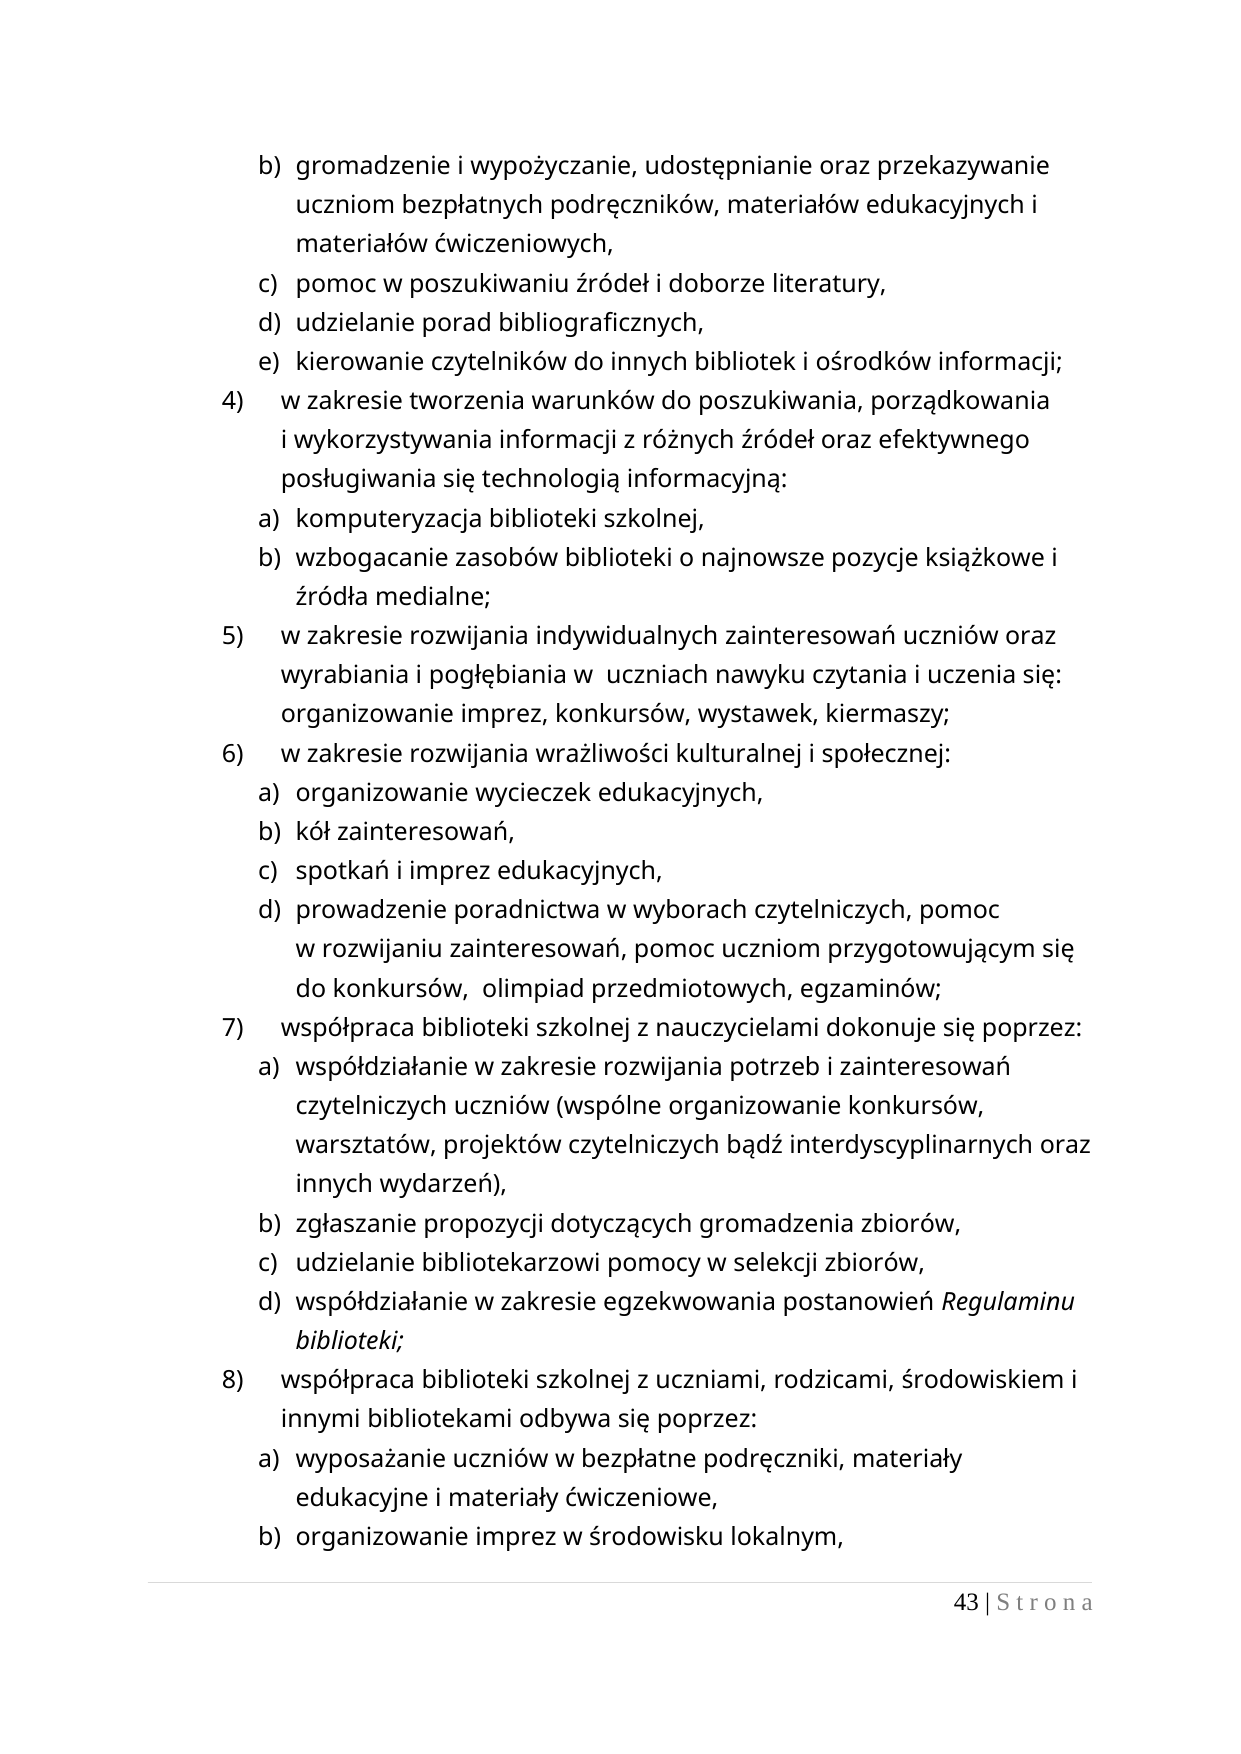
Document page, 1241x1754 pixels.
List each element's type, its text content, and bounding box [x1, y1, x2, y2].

list współpraca biblioteki szkolnej z nauczycielami dokonuje się poprzez: [222, 1009, 1092, 1043]
list współdziałanie w zakresie egzekwowania postanowień Regulaminu biblioteki; [258, 1283, 1092, 1357]
list gromadzenie i wypożyczanie, udostępnianie oraz przekazywanie uczniom bezpłatnych podręczników, materiałów edukacyjnych i materiałów ćwiczeniowych, [258, 148, 1092, 260]
list współdziałanie w zakresie rozwijania potrzeb i zainteresowań czytelniczych uczniów (wspólne organizowanie konkursów, warsztatów, projektów czytelniczych bądź interdyscyplinarnych oraz innych wydarzeń), [258, 1048, 1092, 1200]
list kierowanie czytelników do innych bibliotek i ośrodków informacji; [258, 343, 1092, 378]
list w zakresie rozwijania indywidualnych zainteresowań uczniów oraz wyrabiania i pogłębiania w uczniach nawyku czytania i uczenia się: organizowanie imprez, konkursów, wystawek, kiermaszy; [222, 618, 1092, 730]
list udzielanie porad bibliograficznych, [258, 304, 1092, 338]
list spotkań i imprez edukacyjnych, [258, 853, 1092, 887]
list w zakresie tworzenia warunków do poszukiwania, porządkowania i wykorzystywania informacji z różnych źródeł oraz efektywnego posługiwania się technologią informacyjną: [222, 383, 1092, 495]
list prowadzenie poradnictwa w wyborach czytelniczych, pomoc w rozwijaniu zainteresowań, pomoc uczniom przygotowującym się do konkursów, olimpiad przedmiotowych, egzaminów; [258, 892, 1092, 1004]
list kół zainteresowań, [258, 813, 1092, 848]
list zgłaszanie propozycji dotyczących gromadzenia zbiorów, [258, 1205, 1092, 1239]
list organizowanie imprez w środowisku lokalnym, [258, 1518, 1092, 1553]
list w zakresie rozwijania wrażliwości kulturalnej i społecznej: [222, 735, 1092, 769]
list organizowanie wycieczek edukacyjnych, [258, 774, 1092, 808]
list komputeryzacja biblioteki szkolnej, [258, 500, 1092, 534]
list współpraca biblioteki szkolnej z uczniami, rodzicami, środowiskiem i innymi bibliotekami odbywa się poprzez: [222, 1362, 1092, 1435]
list udzielanie bibliotekarzowi pomocy w selekcji zbiorów, [258, 1244, 1092, 1278]
list wyposażanie uczniów w bezpłatne podręczniki, materiały edukacyjne i materiały ćwiczeniowe, [258, 1440, 1092, 1513]
list wzbogacanie zasobów biblioteki o najnowsze pozycje książkowe i źródła medialne; [258, 539, 1092, 613]
list pomoc w poszukiwaniu źródeł i doborze literatury, [258, 265, 1092, 299]
